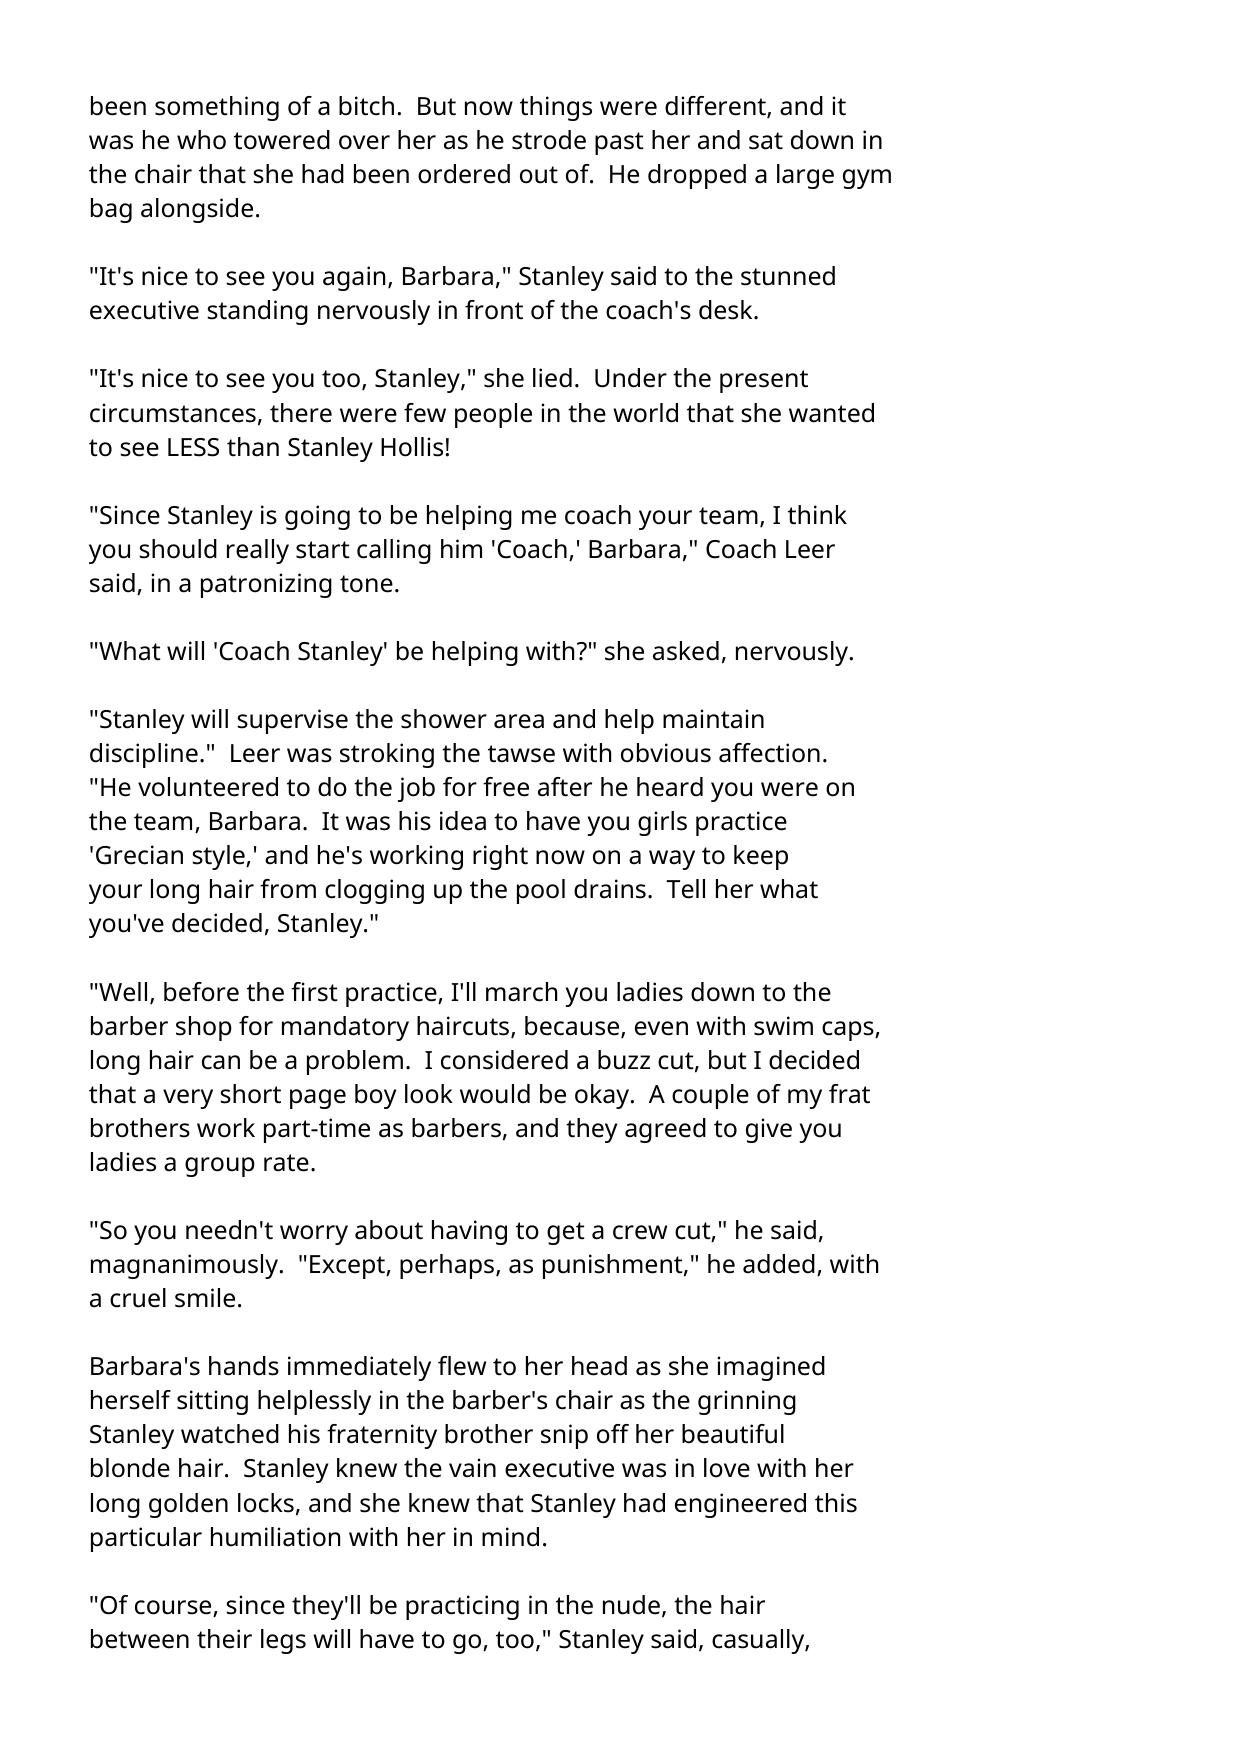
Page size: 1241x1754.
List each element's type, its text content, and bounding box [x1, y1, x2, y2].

text bag alongside. [89, 191, 1152, 225]
text discipline." Leer was stroking the tawse with obvious affection. [89, 736, 1152, 770]
text a cruel smile. [89, 1281, 1152, 1315]
text Stanley watched his fraternity brother snip off her beautiful [89, 1417, 1152, 1451]
text "It's nice to see you too, Stanley," she lied. Under the present [89, 361, 1152, 395]
text your long hair from clogging up the pool drains. Tell her what [89, 872, 1152, 906]
text "What will 'Coach Stanley' be helping with?" she asked, nervously. [89, 634, 1152, 668]
text "So you needn't worry about having to get a crew cut," he said, [89, 1213, 1152, 1247]
text "Well, before the first practice, I'll march you ladies down to the [89, 974, 1152, 1008]
text "It's nice to see you again, Barbara," Stanley said to the stunned [89, 259, 1152, 293]
text that a very short page boy look would be okay. A couple of my frat [89, 1076, 1152, 1111]
text between their legs will have to go, too," Stanley said, casually, [89, 1621, 1152, 1656]
text 'Grecian style,' and he's working right now on a way to keep [89, 838, 1152, 872]
text "Since Stanley is going to be helping me coach your team, I think [89, 497, 1152, 531]
text the chair that she had been ordered out of. He dropped a large gym [89, 157, 1152, 191]
text brothers work part-time as barbers, and they agreed to give you [89, 1111, 1152, 1144]
text was he who towered over her as he strode past her and sat down in [89, 123, 1152, 157]
text "He volunteered to do the job for free after he heard you were on [89, 770, 1152, 804]
text barber shop for mandatory haircuts, because, even with swim caps, [89, 1008, 1152, 1042]
text been something of a bitch. But now things were different, and it [89, 89, 1152, 123]
text ladies a group rate. [89, 1144, 1152, 1179]
text executive standing nervously in front of the coach's desk. [89, 293, 1152, 327]
text the team, Barbara. It was his idea to have you girls practice [89, 804, 1152, 838]
text Barbara's hands immediately flew to her head as she imagined [89, 1349, 1152, 1383]
text said, in a patronizing tone. [89, 566, 1152, 599]
text to see LESS than Stanley Hollis! [89, 429, 1152, 463]
text circumstances, there were few people in the world that she wanted [89, 395, 1152, 429]
text blonde hair. Stanley knew the vain executive was in love with her [89, 1451, 1152, 1485]
text you've decided, Stanley." [89, 906, 1152, 940]
text particular humiliation with her in mind. [89, 1519, 1152, 1553]
text long golden locks, and she knew that Stanley had engineered this [89, 1485, 1152, 1519]
text magnanimously. "Except, perhaps, as punishment," he added, with [89, 1247, 1152, 1281]
text long hair can be a problem. I considered a buzz cut, but I decided [89, 1042, 1152, 1076]
text "Stanley will supervise the shower area and help maintain [89, 702, 1152, 736]
text you should really start calling him 'Coach,' Barbara," Coach Leer [89, 531, 1152, 566]
text "Of course, since they'll be practicing in the nude, the hair [89, 1587, 1152, 1621]
text herself sitting helplessly in the barber's chair as the grinning [89, 1383, 1152, 1417]
